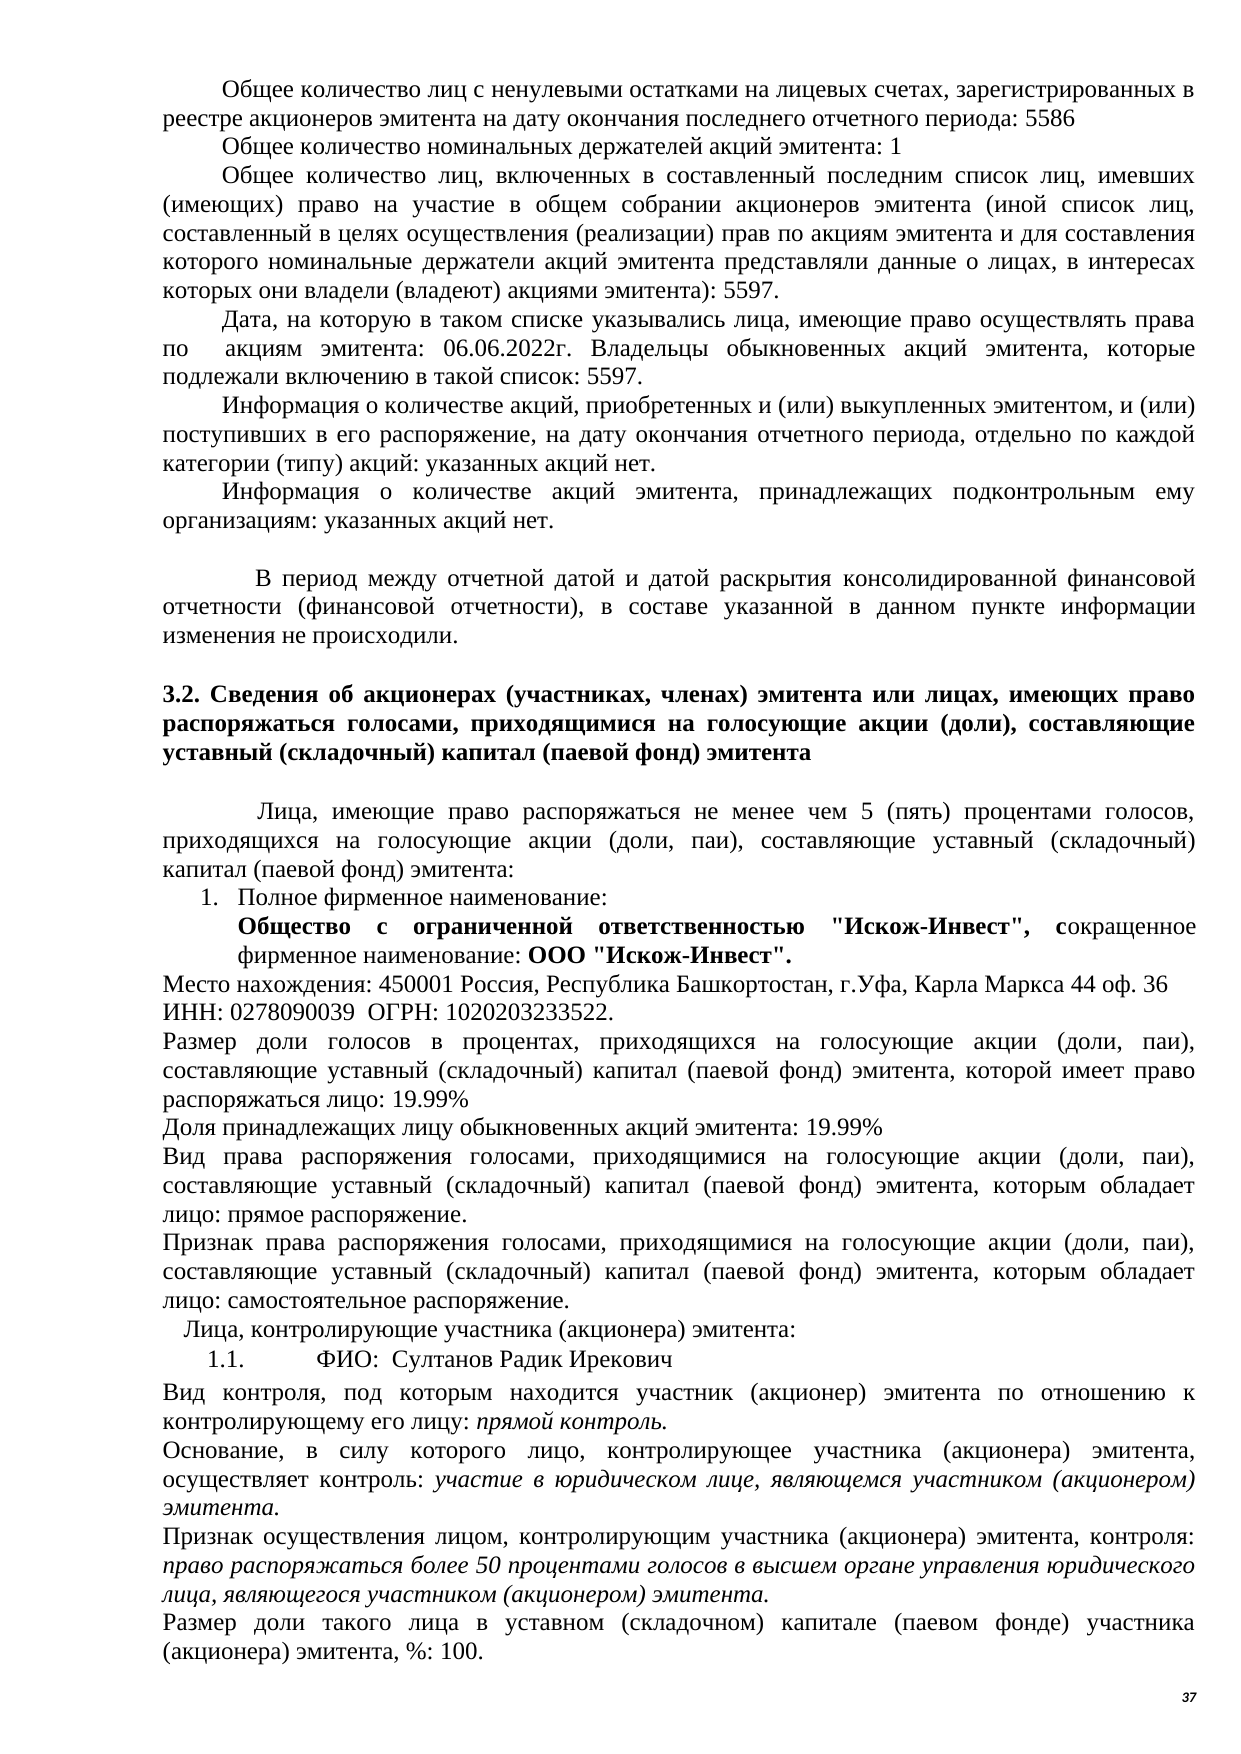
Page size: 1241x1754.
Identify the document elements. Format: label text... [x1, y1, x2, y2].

text Размер доли голосов в процентах, приходящихся на голосующие акции (доли, паи), составляющие уставный (складочный) капитал (паевой фонд) эмитента, которой имеет право распоряжаться лицо: 19.99% [162, 1026, 1196, 1112]
text Основание, в силу которого лицо, контролирующее участника (акционера) эмитента, осуществляет контроль: участие в юридическом лице, являющемся участником (акционером) эмитента. [162, 1435, 1196, 1521]
text Общее количество номинальных держателей акций эмитента: 1 [162, 131, 1196, 160]
text Дата, на которую в таком списке указывались лица, имеющие право осуществлять права по акциям эмитента: 06.06.2022г. Владельцы обыкновенных акций эмитента, которые подлежали включению в такой список: 5597. [162, 304, 1196, 390]
text Общее количество лиц с ненулевыми остатками на лицевых счетах, зарегистрированных в реестре акционеров эмитента на дату окончания последнего отчетного периода: 5586 [162, 74, 1196, 131]
text Лица, имеющие право распоряжаться не менее чем 5 (пять) процентами голосов, приходящихся на голосующие акции (доли, паи), составляющие уставный (складочный) капитал (паевой фонд) эмитента: [162, 796, 1196, 882]
text Лица, контролирующие участника (акционера) эмитента: [183, 1314, 1196, 1342]
subtitle Место нахождения: 450001 Россия, Республика Башкортостан, г.Уфа, Карла Маркса 44 оф. 36 [162, 969, 1196, 997]
text Размер доли такого лица в уставном (складочном) капитале (паевом фонде) участника (акционера) эмитента, %: 100. [162, 1607, 1196, 1665]
text Доля принадлежащих лицу обыкновенных акций эмитента: 19.99% [162, 1112, 1196, 1141]
text Вид права распоряжения голосами, приходящимися на голосующие акции (доли, паи), составляющие уставный (складочный) капитал (паевой фонд) эмитента, которым обладает лицо: прямое распоряжение. [162, 1141, 1196, 1227]
text 3.2. Сведения об акционерах (участниках, членах) эмитента или лицах, имеющих право распоряжаться голосами, приходящимися на голосующие акции (доли), составляющие уставный (складочный) капитал (паевой фонд) эмитента [162, 679, 1196, 766]
list Полное фирменное наименование: [200, 882, 1196, 911]
text Вид контроля, под которым находится участник (акционер) эмитента по отношению к контролирующему его лицу: прямой контроль. [162, 1377, 1196, 1435]
list ФИО: Султанов Радик Ирекович [207, 1344, 1196, 1373]
text Информация о количестве акций эмитента, принадлежащих подконтрольным ему организациям: указанных акций нет. [162, 476, 1196, 534]
list Общество с ограниченной ответственностью "Искож-Инвест", сокращенное фирменное наименование: ООО "Искож-Инвест". [237, 911, 1196, 969]
text Информация о количестве акций, приобретенных и (или) выкупленных эмитентом, и (или) поступивших в его распоряжение, на дату окончания отчетного периода, отдельно по каждой категории (типу) акций: указанных акций нет. [162, 390, 1196, 476]
text Признак осуществления лицом, контролирующим участника (акционера) эмитента, контроля: право распоряжаться более 50 процентами голосов в высшем органе управления юридического лица, являющегося участником (акционером) эмитента. [162, 1521, 1196, 1607]
text В период между отчетной датой и датой раскрытия консолидированной финансовой отчетности (финансовой отчетности), в составе указанной в данном пункте информации изменения не происходили. [162, 534, 1196, 649]
text Общее количество лиц, включенных в составленный последним список лиц, имевших (имеющих) право на участие в общем собрании акционеров эмитента (иной список лиц, составленный в целях осуществления (реализации) прав по акциям эмитента и для составления которого номинальные держатели акций эмитента представляли данные о лицах, в интересах которых они владели (владеют) акциями эмитента): 5597. [162, 160, 1196, 304]
text ИНН: 0278090039 ОГРН: 1020203233522. [162, 997, 1196, 1026]
